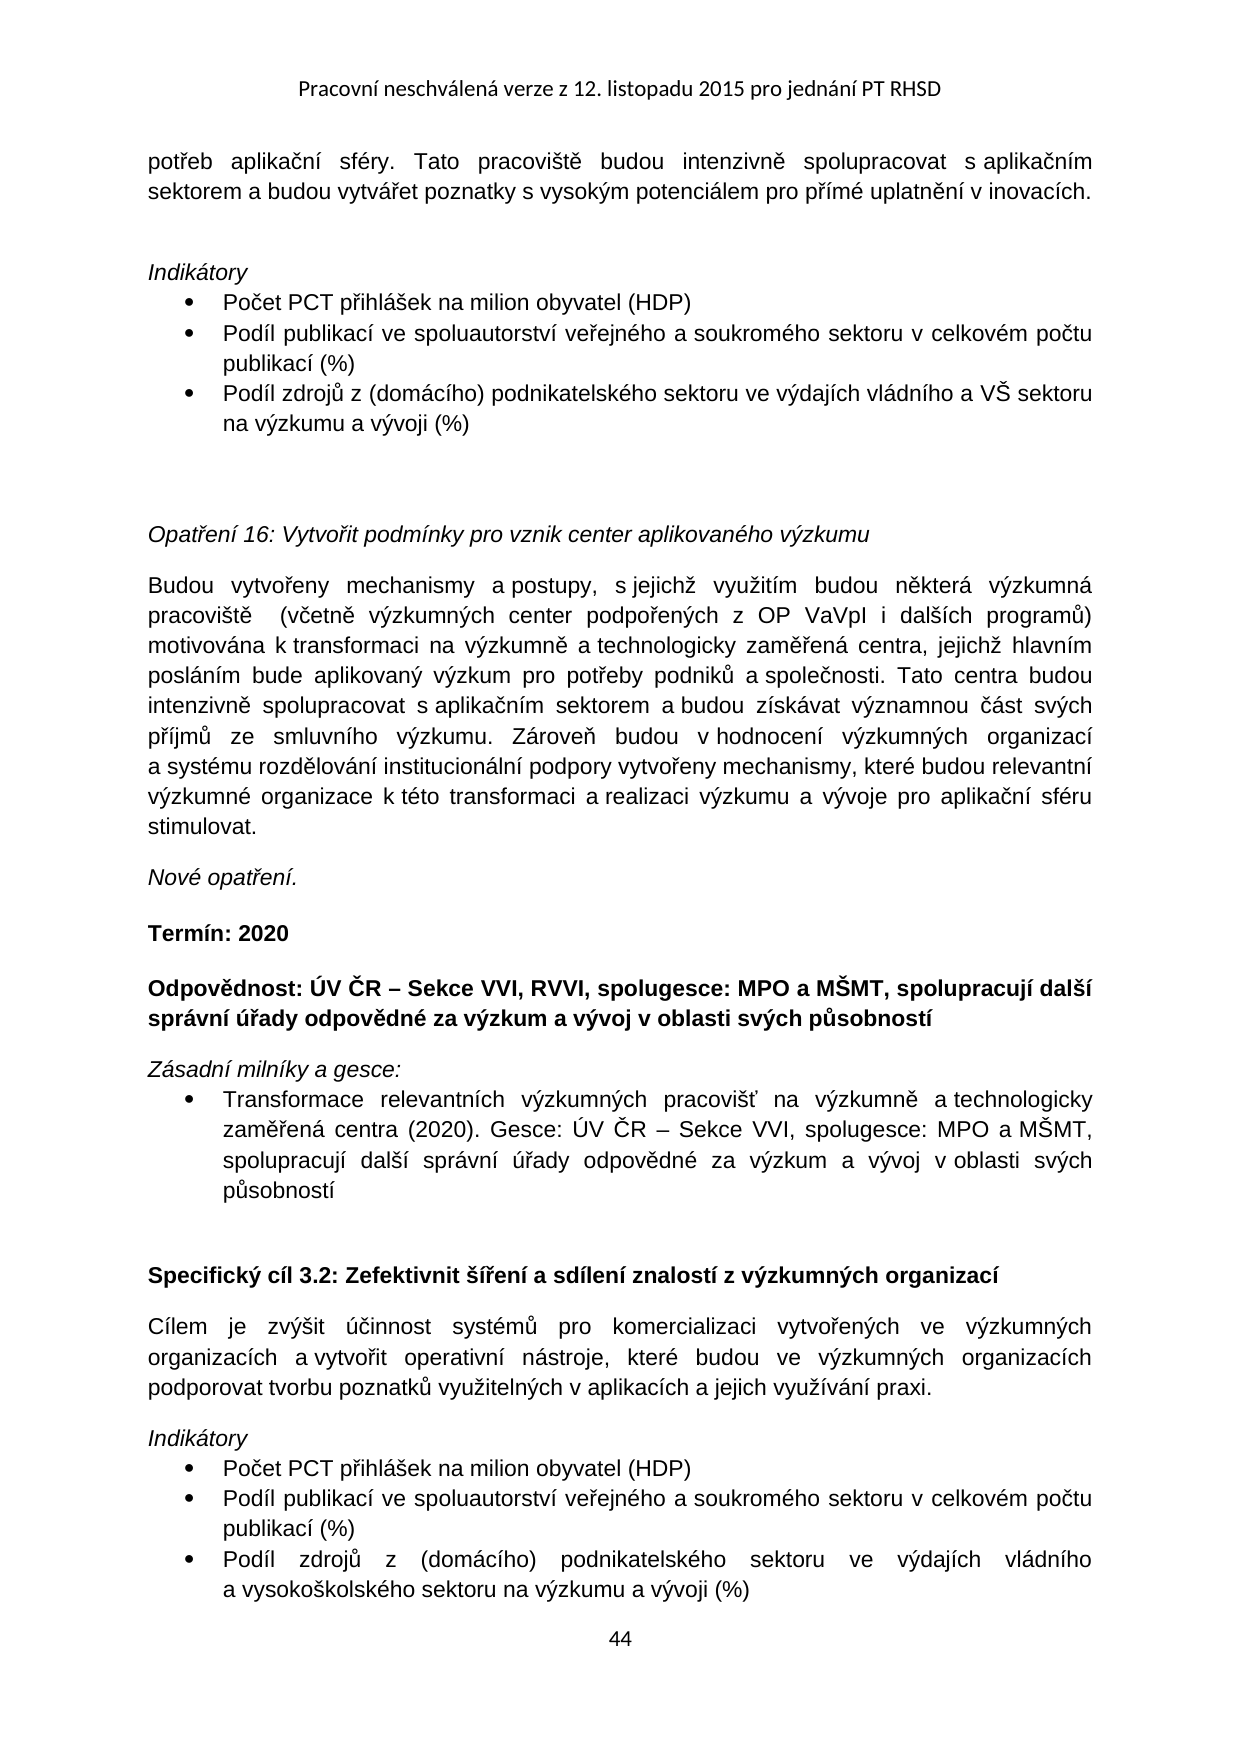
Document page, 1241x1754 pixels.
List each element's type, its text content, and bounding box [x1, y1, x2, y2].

list Počet PCT přihlášek na milion obyvatel (HDP) [185, 1455, 1092, 1481]
text Budou vytvořeny mechanismy a postupy, s jejichž využitím budou některá výzkumná pracoviště (včetně výzkumných center podpořených z OP VaVpI i dalších programů) motivována k transformaci na výzkumně a technologicky zaměřená centra, jejichž hlavním posláním bude aplikovaný výzkum pro potřeby podniků a společnosti. Tato centra budou intenzivně spolupracovat s aplikačním sektorem a budou získávat významnou část svých příjmů ze smluvního výzkumu. Zároveň budou v hodnocení výzkumných organizací a systému rozdělování institucionální podpory vytvořeny mechanismy, které budou relevantní výzkumné organizace k této transformaci a realizaci výzkumu a vývoje pro aplikační sféru stimulovat. [148, 572, 1092, 840]
text Termín: 2020 [148, 919, 1092, 946]
list Podíl publikací ve spoluautorství veřejného a soukromého sektoru v celkovém počtu publikací (%) [185, 319, 1092, 376]
text Specifický cíl 3.2: Zefektivnit šíření a sdílení znalostí z výzkumných organizací [148, 1262, 1092, 1289]
text Odpovědnost: ÚV ČR – Sekce VVI, RVVI, spolugesce: MPO a MŠMT, spolupracují další správní úřady odpovědné za výzkum a vývoj v oblasti svých působností [148, 975, 1092, 1031]
text Opatření 16: Vytvořit podmínky pro vznik center aplikovaného výzkumu [148, 521, 1092, 547]
list Podíl zdrojů z (domácího) podnikatelského sektoru ve výdajích vládního a VŠ sektoru na výzkumu a vývoji (%) [185, 380, 1092, 437]
list Počet PCT přihlášek na milion obyvatel (HDP) [185, 289, 1092, 316]
text Indikátory [148, 1425, 1092, 1451]
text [148, 148, 1092, 204]
text Zásadní milníky a gesce: [148, 1056, 1092, 1082]
list Transformace relevantních výzkumných pracovišť na výzkumně a technologicky zaměřená centra (2020). Gesce: ÚV ČR – Sekce VVI, spolugesce: MPO a MŠMT, spolupracují další správní úřady odpovědné za výzkum a vývoj v oblasti svých působností [185, 1086, 1092, 1203]
text Nové opatření. [148, 864, 1092, 891]
text Indikátory [148, 259, 1092, 286]
text Cílem je zvýšit účinnost systémů pro komercializaci vytvořených ve výzkumných organizacích a vytvořit operativní nástroje, které budou ve výzkumných organizacích podporovat tvorbu poznatků využitelných v aplikacích a jejich využívání praxi. [148, 1313, 1092, 1400]
list Podíl publikací ve spoluautorství veřejného a soukromého sektoru v celkovém počtu publikací (%) [185, 1485, 1092, 1542]
list Podíl zdrojů z (domácího) podnikatelského sektoru ve výdajích vládního a vysokoškolského sektoru na výzkumu a vývoji (%) [185, 1546, 1092, 1602]
